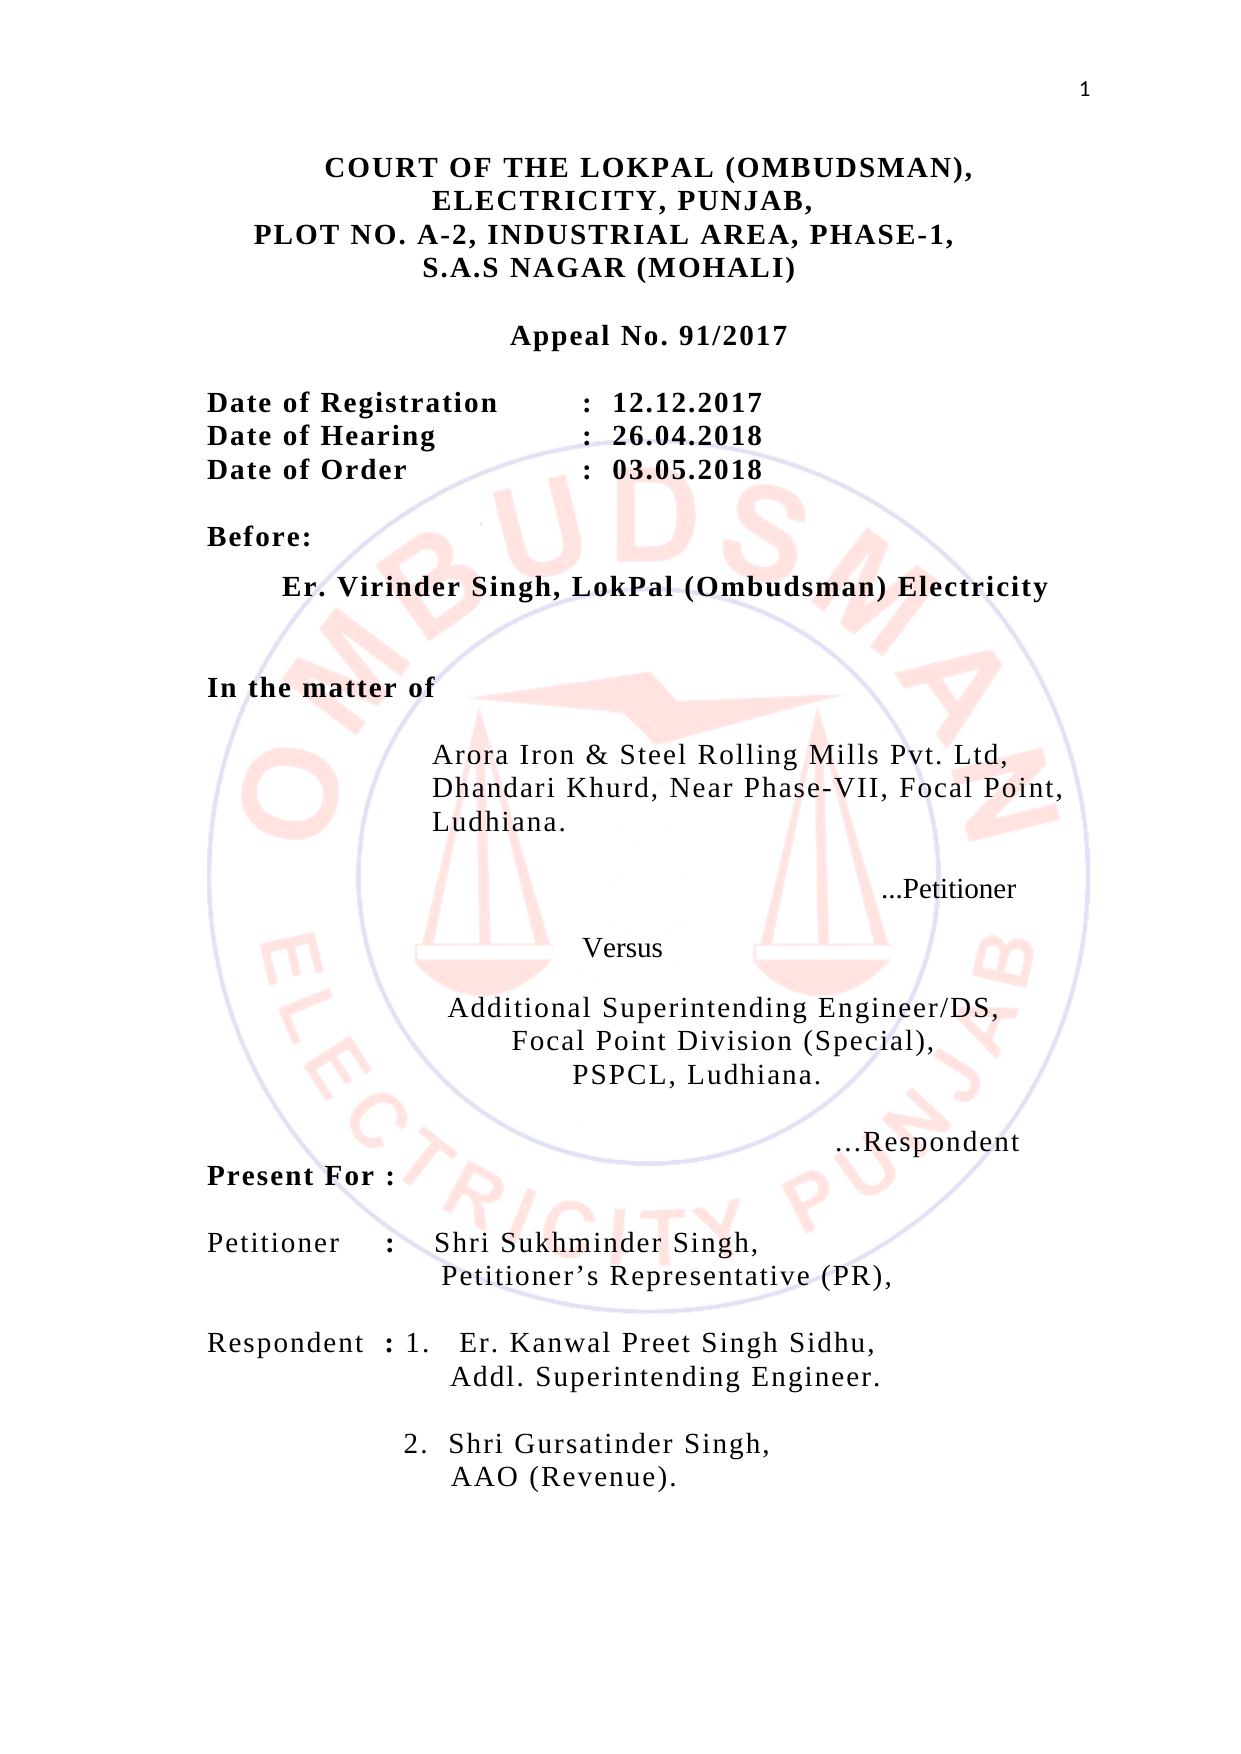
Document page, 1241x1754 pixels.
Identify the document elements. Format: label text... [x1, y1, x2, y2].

text S.A.S NAGAR (MOHALI) [357, 251, 1090, 284]
text Respondent : 1. Er. Kanwal Preet Singh Sidhu, Addl. Superintending Engineer. [207, 1325, 1090, 1392]
text ...Respondent [207, 1124, 1090, 1158]
text ...Petitioner [732, 871, 1090, 905]
text PSPCL, Ludhiana. [207, 1057, 1090, 1091]
text COURT OF THE LOKPAL (OMBUDSMAN), [207, 150, 1090, 183]
text Arora Iron & Steel Rolling Mills Pvt. Ltd, [432, 737, 1090, 771]
text Petitioner’s Representative (PR), [357, 1258, 1090, 1292]
text Date of Registration : 12.12.2017 [207, 385, 1090, 418]
text Before: [207, 519, 1090, 552]
text Er. Virinder Singh, LokPal (Ombudsman) Electricity [207, 569, 1090, 603]
text PLOT NO. A-2, INDUSTRIAL AREA, PHASE-1, [207, 217, 1090, 251]
text Dhandari Khurd, Near Phase-VII, Focal Point, [432, 771, 1090, 804]
text Versus [507, 931, 1090, 964]
text Additional Superintending Engineer/DS, [282, 990, 1090, 1023]
text Appeal No. 91/2017 [207, 318, 1090, 351]
text AAO (Revenue). [207, 1459, 1090, 1493]
text Ludhiana. [432, 804, 1090, 838]
text In the matter of [207, 670, 1090, 703]
text Date of Hearing : 26.04.2018 [207, 418, 1090, 452]
text 2. Shri Gursatinder Singh, [207, 1426, 1090, 1459]
text Date of Order : 03.05.2018 [207, 452, 1090, 485]
text Present For : [207, 1158, 1090, 1191]
text Petitioner : Shri Sukhminder Singh, [207, 1225, 1090, 1258]
text ELECTRICITY, PUNJAB, [357, 183, 1090, 217]
text Focal Point Division (Special), [282, 1023, 1090, 1057]
